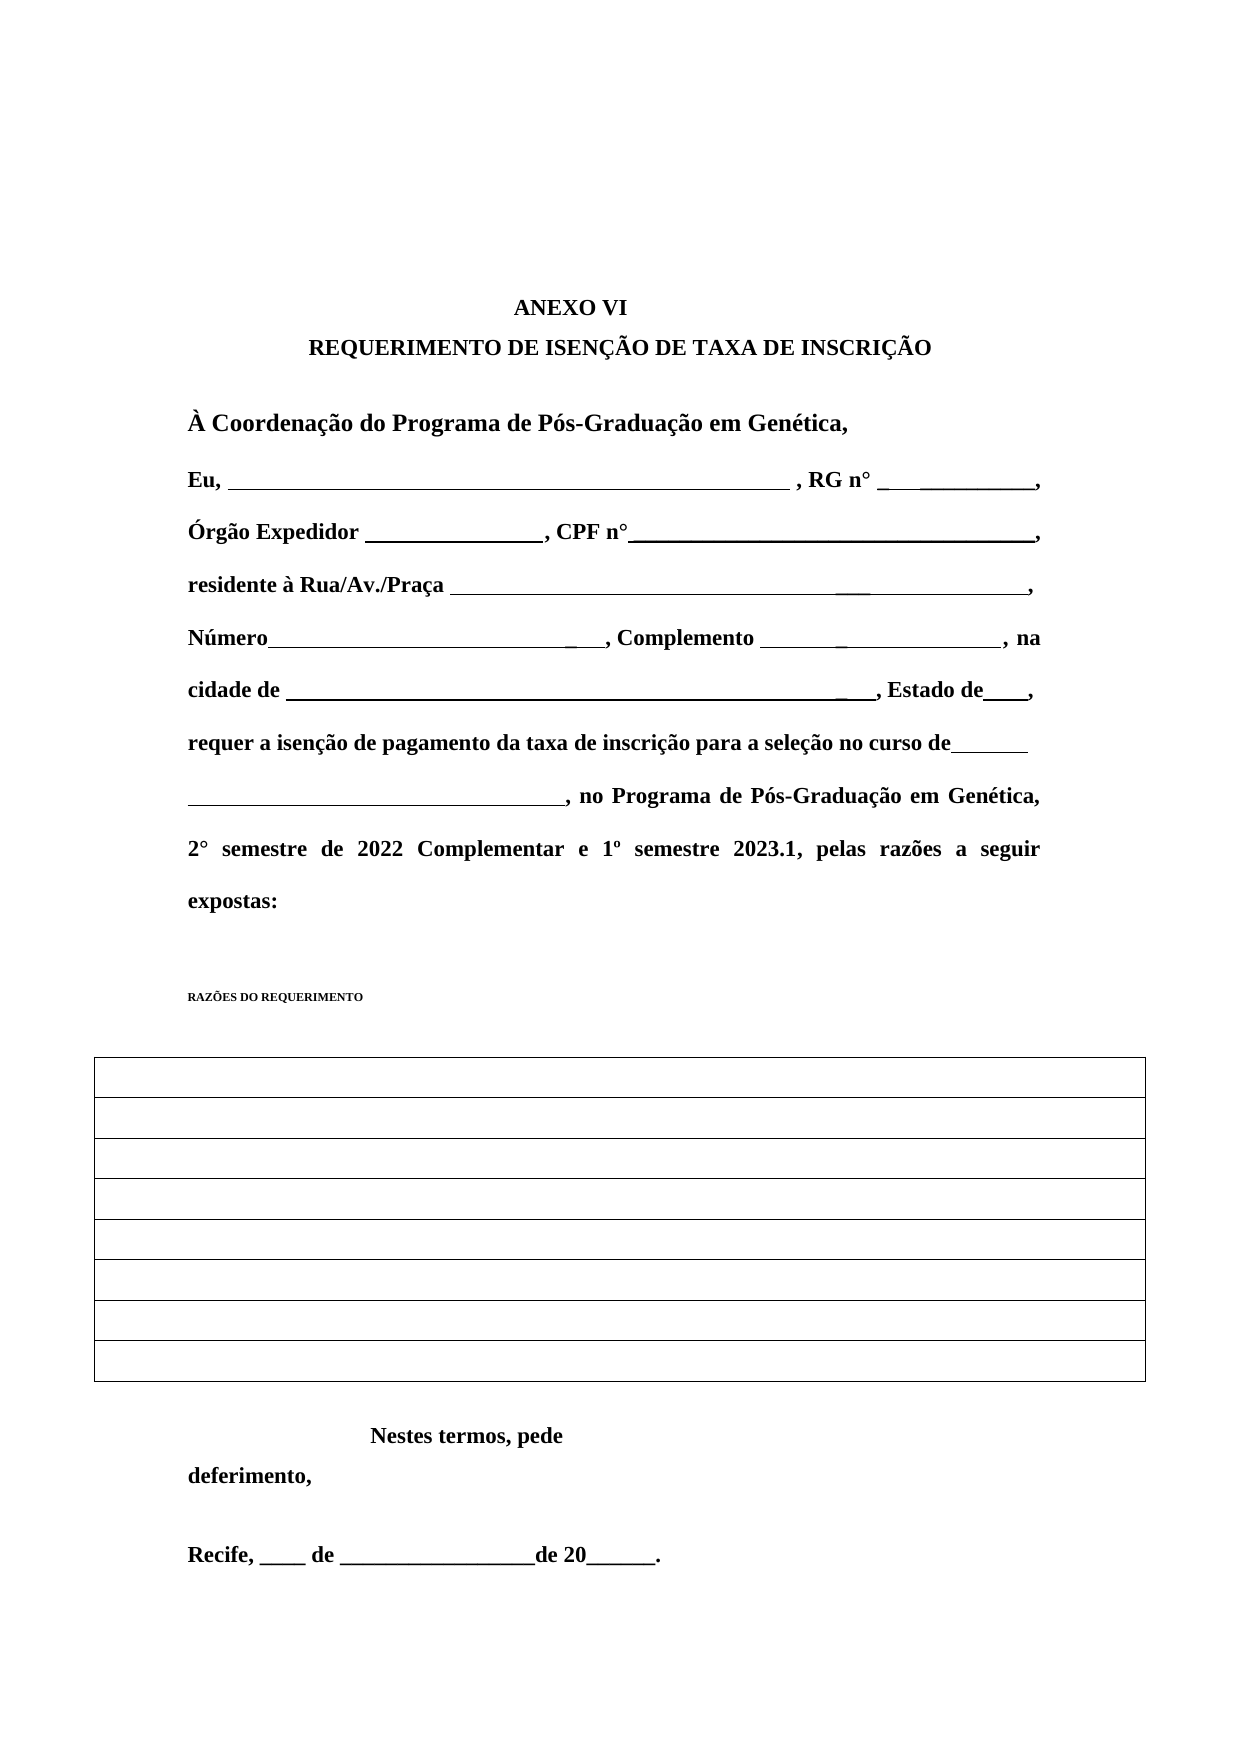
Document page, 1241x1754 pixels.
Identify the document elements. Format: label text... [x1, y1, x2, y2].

table_cell [95, 1139, 1145, 1178]
text Recife, ____ de _________________de 20______. [187, 1541, 691, 1567]
text À Coordenação do Programa de Pós-Graduação em Genética, [187, 408, 1041, 436]
table_header [95, 1058, 1145, 1097]
table_cell [95, 1098, 1145, 1138]
table_cell [95, 1260, 1145, 1300]
text REQUERIMENTO DE ISENÇÃO DE TAXA DE INSCRIÇÃO [187, 333, 1053, 360]
table_cell [95, 1220, 1145, 1259]
table_cell [95, 1301, 1145, 1340]
table_cell [95, 1341, 1145, 1381]
text Eu, , RG n° _ __________, Órgão Expedidor , CPF n° ___________________________________, residente à Rua/Av./Praça ___ , Número _ , Complemento _ , na cidade de _ , Estado de , requer a isenção de pagamento da taxa de inscrição para a seleção no curso de , no Programa de Pós-Graduação em Genética, 2° semestre de 2022 Complementar e 1º semestre 2023.1, pelas razões a seguir expostas: [187, 466, 1041, 914]
table_cell [95, 1179, 1145, 1219]
text Nestes termos, pede deferimento, [187, 1422, 691, 1488]
subtitle RAZÕES DO REQUERIMENTO [187, 980, 1050, 1004]
text ANEXO VI [187, 294, 954, 320]
